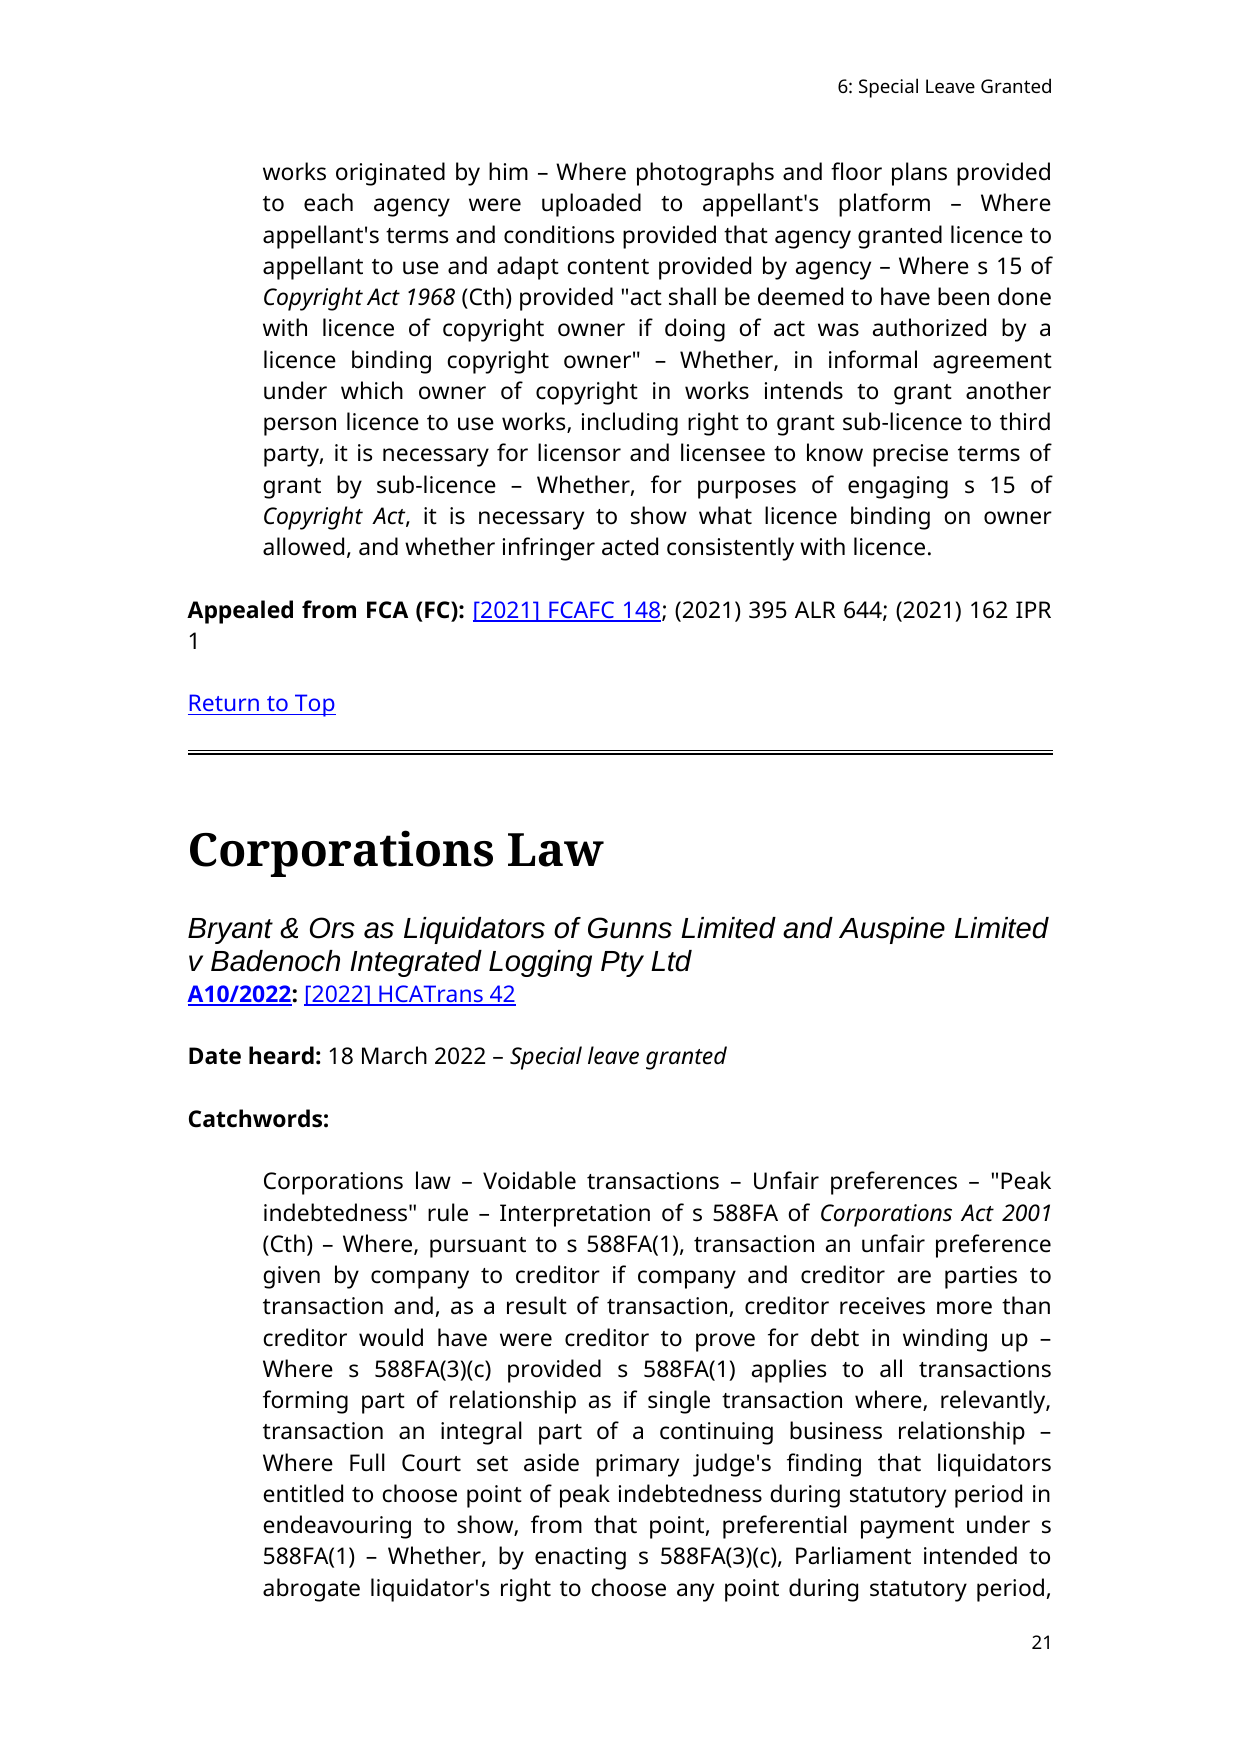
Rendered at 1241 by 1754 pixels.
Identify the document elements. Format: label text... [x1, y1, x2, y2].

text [262, 156, 1053, 562]
text Catchwords: [187, 1103, 1053, 1134]
subtitle Corporations Law [187, 817, 1053, 879]
text A10/2022: [2022] HCATrans 42 [187, 978, 1053, 1009]
text Appealed from FCA (FC): [2021] FCAFC 148; (2021) 395 ALR 644; (2021) 162 IPR 1 [187, 593, 1053, 656]
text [262, 1165, 1053, 1603]
text Date heard: 18 March 2022 – Special leave granted [187, 1040, 1053, 1071]
subtitle Bryant & Ors as Liquidators of Gunns Limited and Auspine Limited v Badenoch Integrated Logging Pty Ltd [187, 911, 1053, 978]
text Return to Top [187, 687, 1053, 718]
